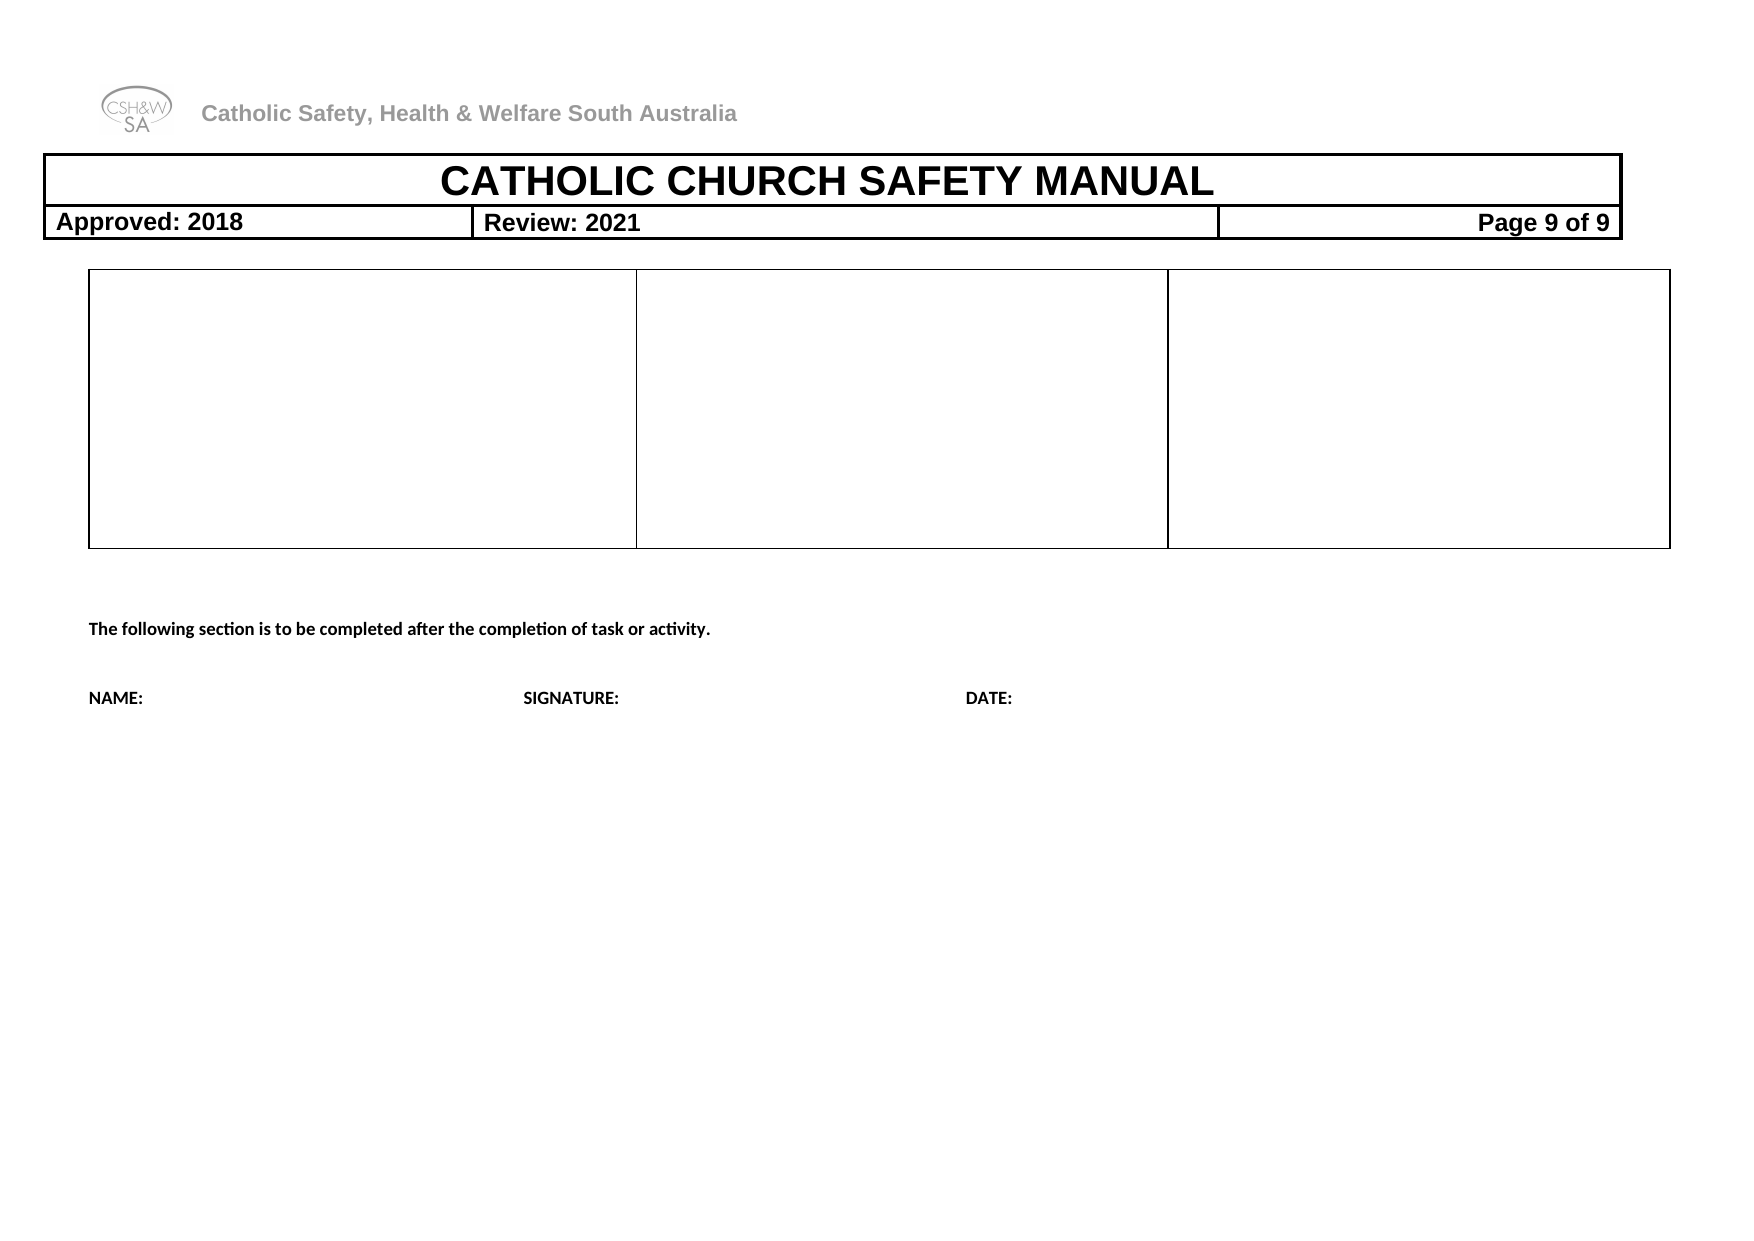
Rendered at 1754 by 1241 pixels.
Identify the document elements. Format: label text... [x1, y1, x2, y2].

table_cell [637, 270, 1167, 548]
text NAME: SIGNATURE: DATE: [89, 686, 1665, 709]
table_cell [1169, 270, 1669, 548]
text The following section is to be completed after the completion of task or activity. [89, 617, 1665, 640]
table_cell [90, 270, 636, 548]
